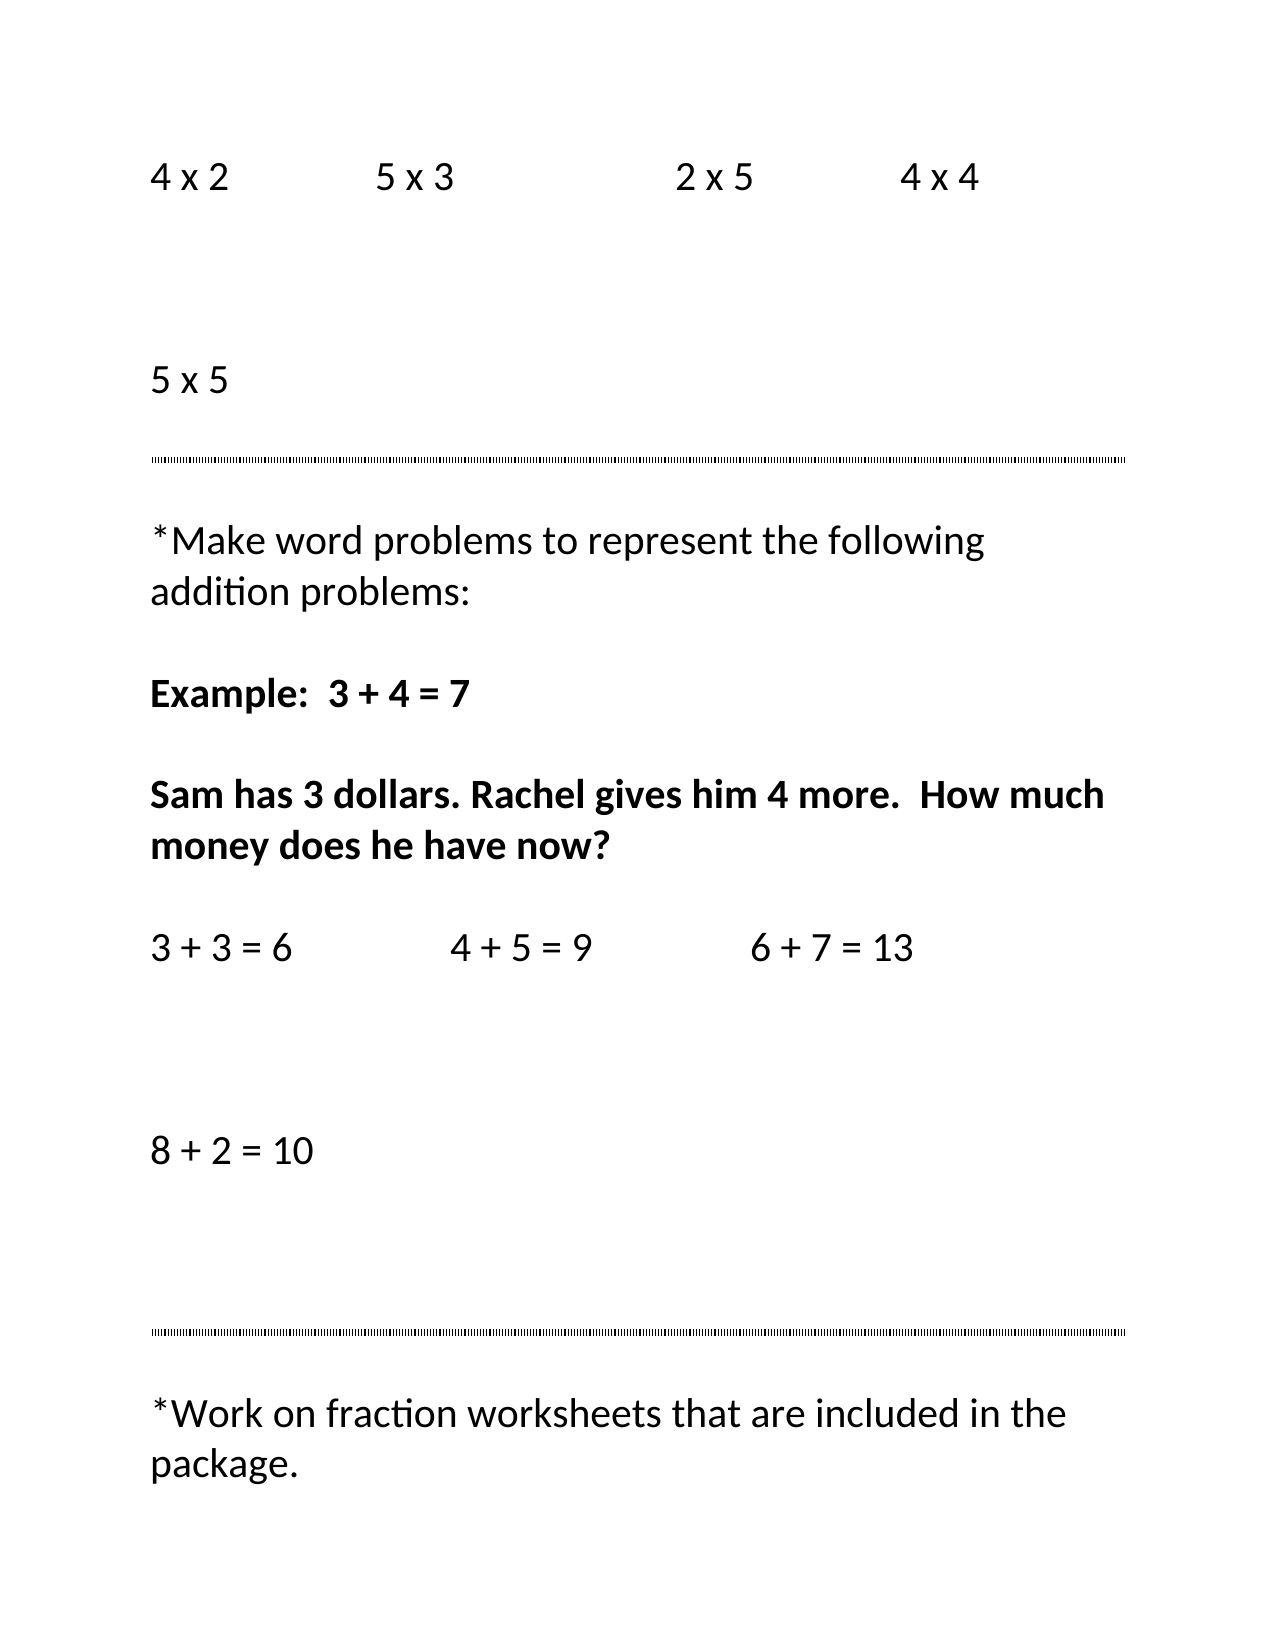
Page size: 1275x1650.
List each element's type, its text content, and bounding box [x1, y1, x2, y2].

text 3 + 3 = 6 4 + 5 = 9 6 + 7 = 13 [150, 921, 1125, 972]
text 8 + 2 = 10 [150, 1124, 1125, 1175]
text 5 x 5 [150, 353, 1125, 404]
text 4 x 2 5 x 3 2 x 5 4 x 4 [150, 150, 1125, 201]
text Example: 3 + 4 = 7 [150, 667, 1125, 717]
text Sam has 3 dollars. Rachel gives him 4 more. How much money does he have now? [150, 768, 1125, 870]
text *Work on fraction worksheets that are included in the package. [150, 1387, 1125, 1488]
text *Make word problems to represent the following addition problems: [150, 514, 1125, 616]
